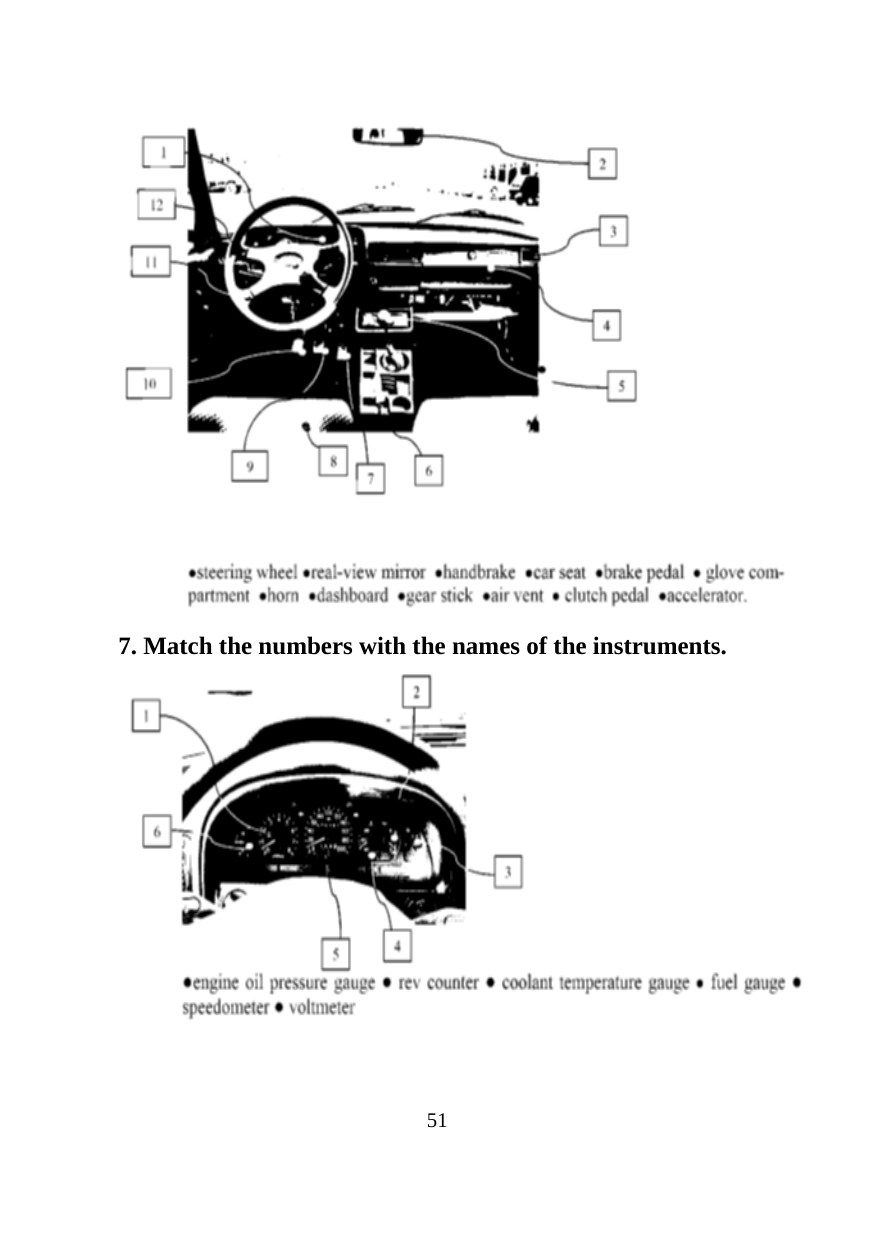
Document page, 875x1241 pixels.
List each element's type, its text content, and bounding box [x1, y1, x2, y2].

text 7. Match the numbers with the names of the instruments. [118, 631, 756, 659]
picture [118, 659, 814, 1023]
picture [118, 118, 790, 612]
